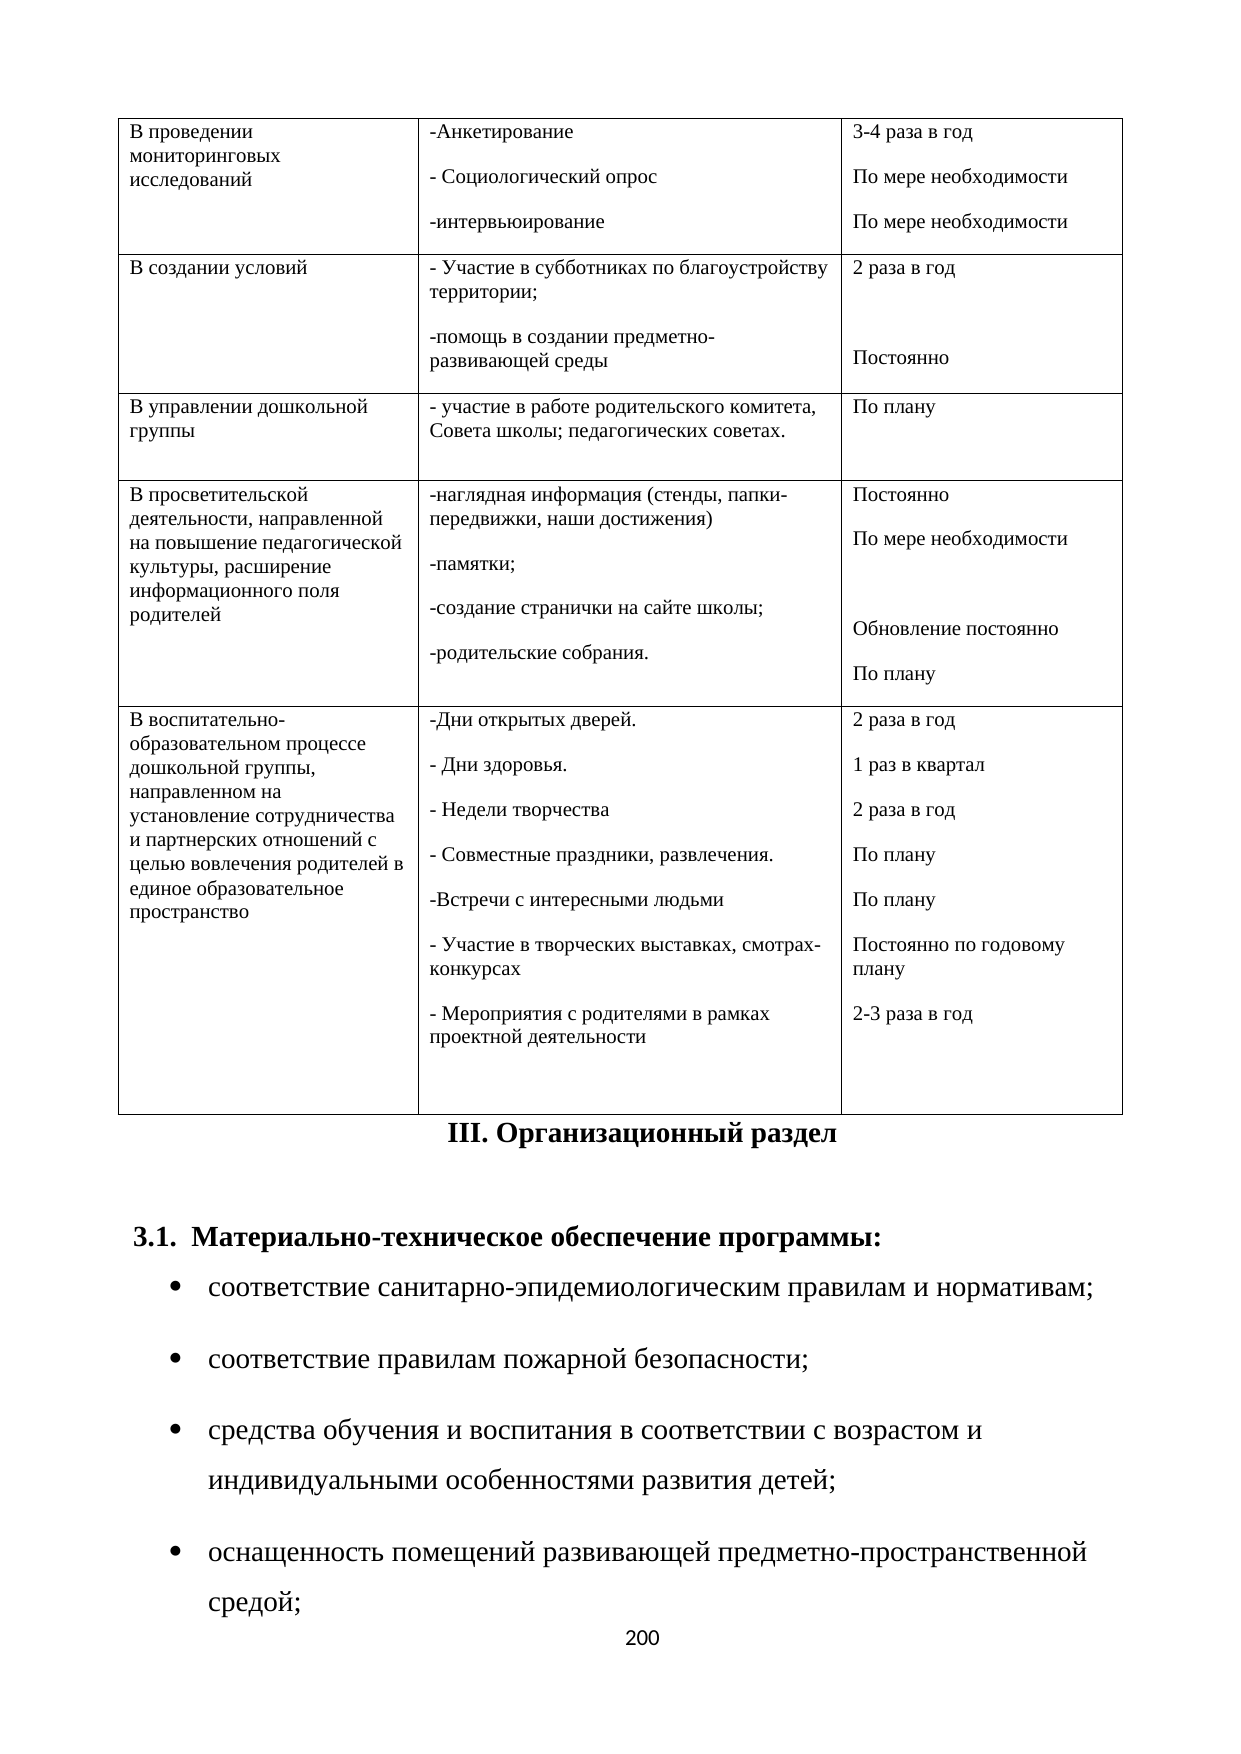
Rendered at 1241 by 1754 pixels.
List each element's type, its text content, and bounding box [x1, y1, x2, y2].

list оснащенность помещений развивающей предметно-пространственной средой; [170, 1534, 1152, 1618]
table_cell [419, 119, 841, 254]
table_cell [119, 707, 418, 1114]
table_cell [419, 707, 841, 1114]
text 3.1. Материально-техническое обеспечение программы: [133, 1219, 1152, 1253]
list соответствие правилам пожарной безопасности; [170, 1341, 1152, 1374]
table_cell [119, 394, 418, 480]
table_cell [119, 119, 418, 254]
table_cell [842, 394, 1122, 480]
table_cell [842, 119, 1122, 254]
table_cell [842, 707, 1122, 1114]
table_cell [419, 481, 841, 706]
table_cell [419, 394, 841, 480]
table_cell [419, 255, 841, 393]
list средства обучения и воспитания в соответствии с возрастом и индивидуальными особенностями развития детей; [170, 1412, 1152, 1496]
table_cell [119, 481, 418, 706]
text III. Организационный раздел [133, 1115, 1152, 1149]
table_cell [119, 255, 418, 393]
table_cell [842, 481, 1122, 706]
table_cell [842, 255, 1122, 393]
list соответствие санитарно-эпидемиологическим правилам и нормативам; [170, 1269, 1152, 1303]
